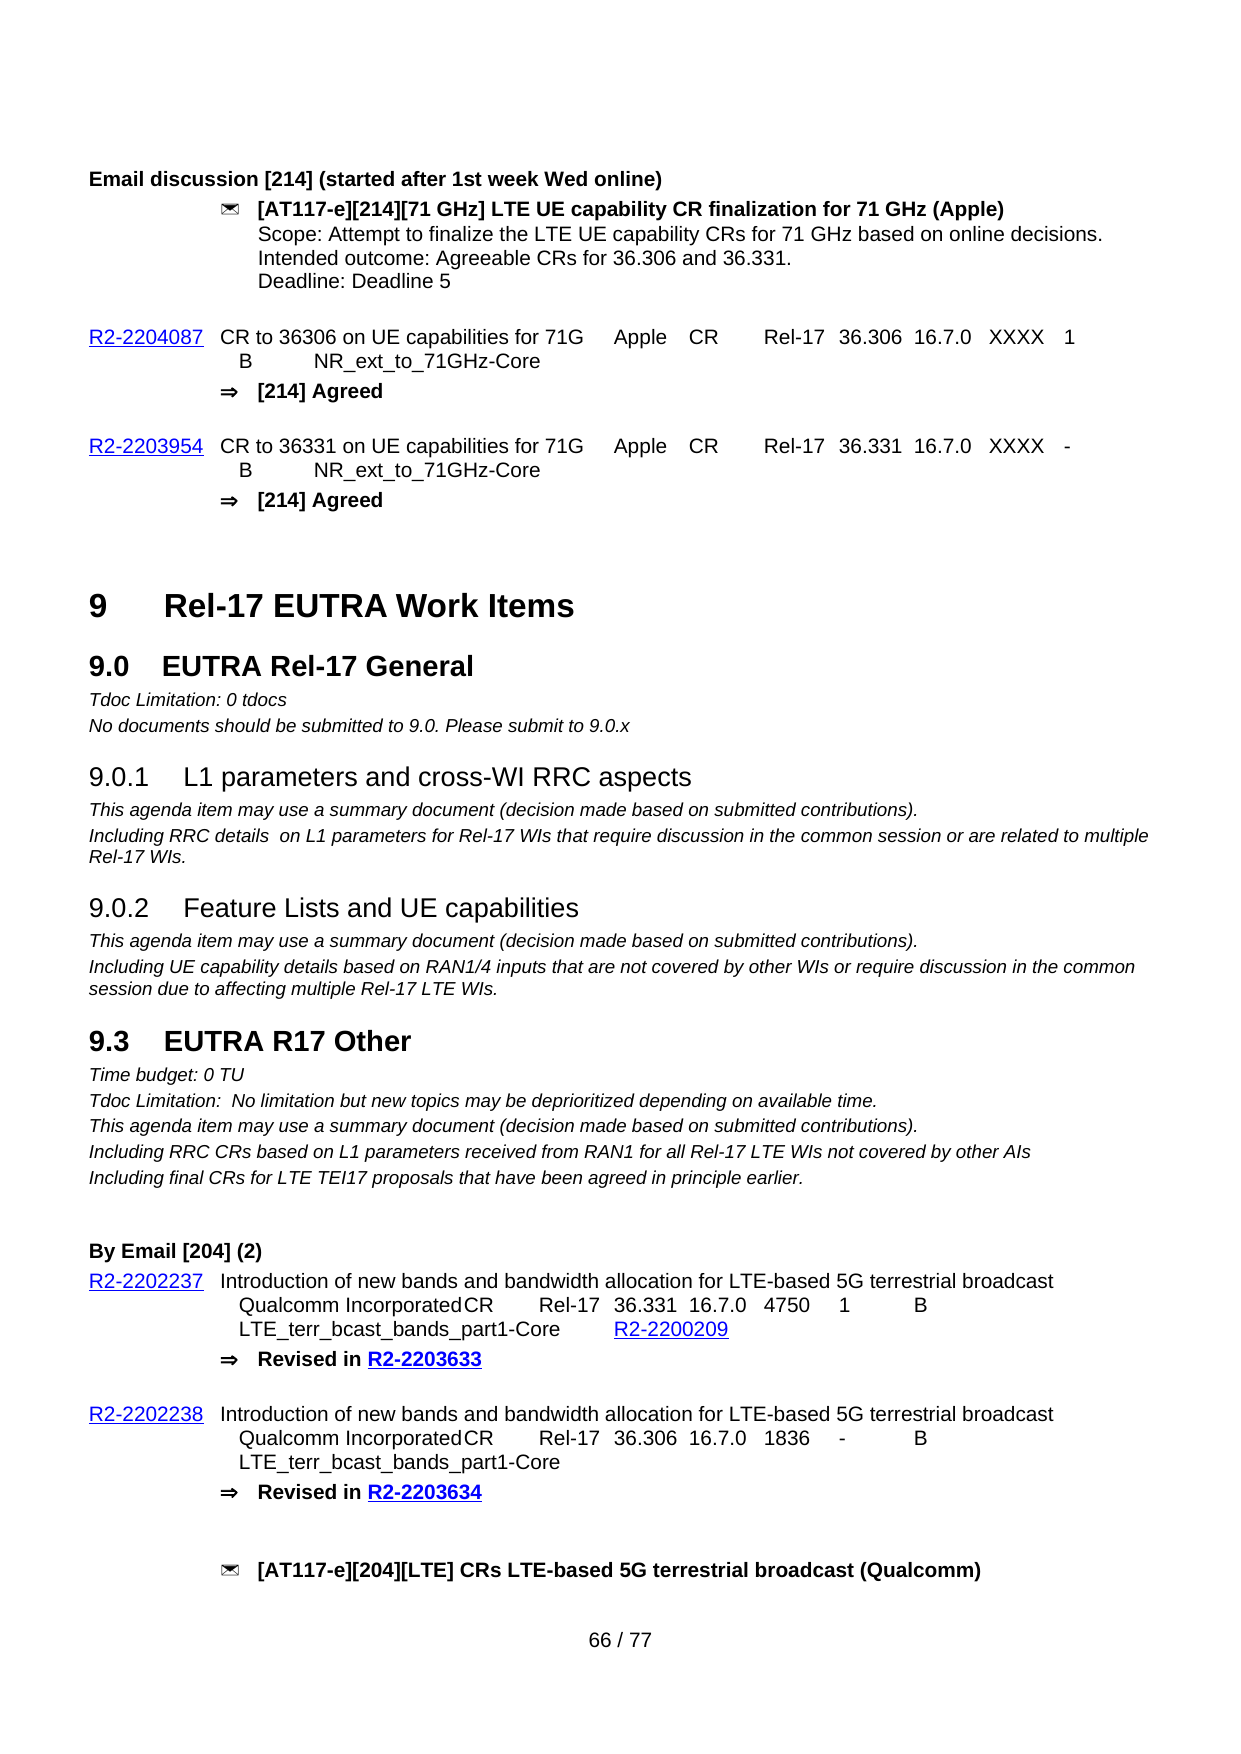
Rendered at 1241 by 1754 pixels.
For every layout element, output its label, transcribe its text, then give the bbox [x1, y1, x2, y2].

text Revised in R2-2203633 [220, 1347, 1152, 1372]
subtitle 9.0 EUTRA Rel-17 General [89, 649, 1152, 683]
text This agenda item may use a summary document (decision made based on submitted contributions). [89, 799, 1152, 820]
text [214] Agreed [220, 488, 1152, 513]
subtitle 9.0.2 Feature Lists and UE capabilities [89, 892, 1152, 924]
text This agenda item may use a summary document (decision made based on submitted contributions). [89, 1115, 1152, 1137]
text This agenda item may use a summary document (decision made based on submitted contributions). [89, 930, 1152, 952]
text Including RRC CRs based on L1 parameters received from RAN1 for all Rel-17 LTE WIs not covered by other AIs [89, 1141, 1152, 1162]
text Time budget: 0 TU [89, 1064, 1152, 1085]
text Deadline: Deadline 5 [220, 269, 1152, 293]
subtitle 9.3 EUTRA R17 Other [89, 1024, 1152, 1057]
text By Email [204] (2) [89, 1239, 1152, 1263]
text [AT117-e][214][71 GHz] LTE UE capability CR finalization for 71 GHz (Apple) [220, 197, 1152, 221]
text Tdoc Limitation: 0 tdocs [89, 689, 1152, 710]
text Scope: Attempt to finalize the LTE UE capability CRs for 71 GHz based on online decisions. [220, 221, 1152, 245]
title R2-2204087 CR to 36306 on UE capabilities for 71G Apple CR Rel-17 36.306 16.7.0 XXXX 1 B NR_ext_to_71GHz-Core [89, 325, 1152, 373]
text [214] Agreed [220, 379, 1152, 404]
text No documents should be submitted to 9.0. Please submit to 9.0.x [89, 714, 1152, 736]
subtitle 9.0.1 L1 parameters and cross-WI RRC aspects [89, 761, 1152, 792]
text Including final CRs for LTE TEI17 proposals that have been agreed in principle earlier. [89, 1167, 1152, 1188]
text Tdoc Limitation: No limitation but new topics may be deprioritized depending on available time. [89, 1089, 1152, 1111]
text Including RRC details on L1 parameters for Rel-17 WIs that require discussion in the common session or are related to multiple Rel-17 WIs. [89, 824, 1152, 867]
list [AT117-e][204][LTE] CRs LTE-based 5G terrestrial broadcast (Qualcomm) [220, 1558, 1152, 1582]
text Intended outcome: Agreeable CRs for 36.306 and 36.331. [220, 245, 1152, 269]
text Email discussion [214] (started after 1st week Wed online) [89, 167, 1152, 191]
title R2-2203954 CR to 36331 on UE capabilities for 71G Apple CR Rel-17 36.331 16.7.0 XXXX - B NR_ext_to_71GHz-Core [89, 434, 1152, 482]
text Revised in R2-2203634 [220, 1480, 1152, 1504]
subtitle 9 Rel-17 EUTRA Work Items [89, 586, 1152, 624]
title R2-2202238 Introduction of new bands and bandwidth allocation for LTE-based 5G terrestrial broadcast Qualcomm Incorporated CR Rel-17 36.306 16.7.0 1836 - B LTE_terr_bcast_bands_part1-Core [89, 1402, 1152, 1474]
title R2-2202237 Introduction of new bands and bandwidth allocation for LTE-based 5G terrestrial broadcast Qualcomm Incorporated CR Rel-17 36.331 16.7.0 4750 1 B LTE_terr_bcast_bands_part1-Core R2-2200209 [89, 1269, 1152, 1341]
text Including UE capability details based on RAN1/4 inputs that are not covered by other WIs or require discussion in the common session due to affecting multiple Rel-17 LTE WIs. [89, 956, 1152, 999]
